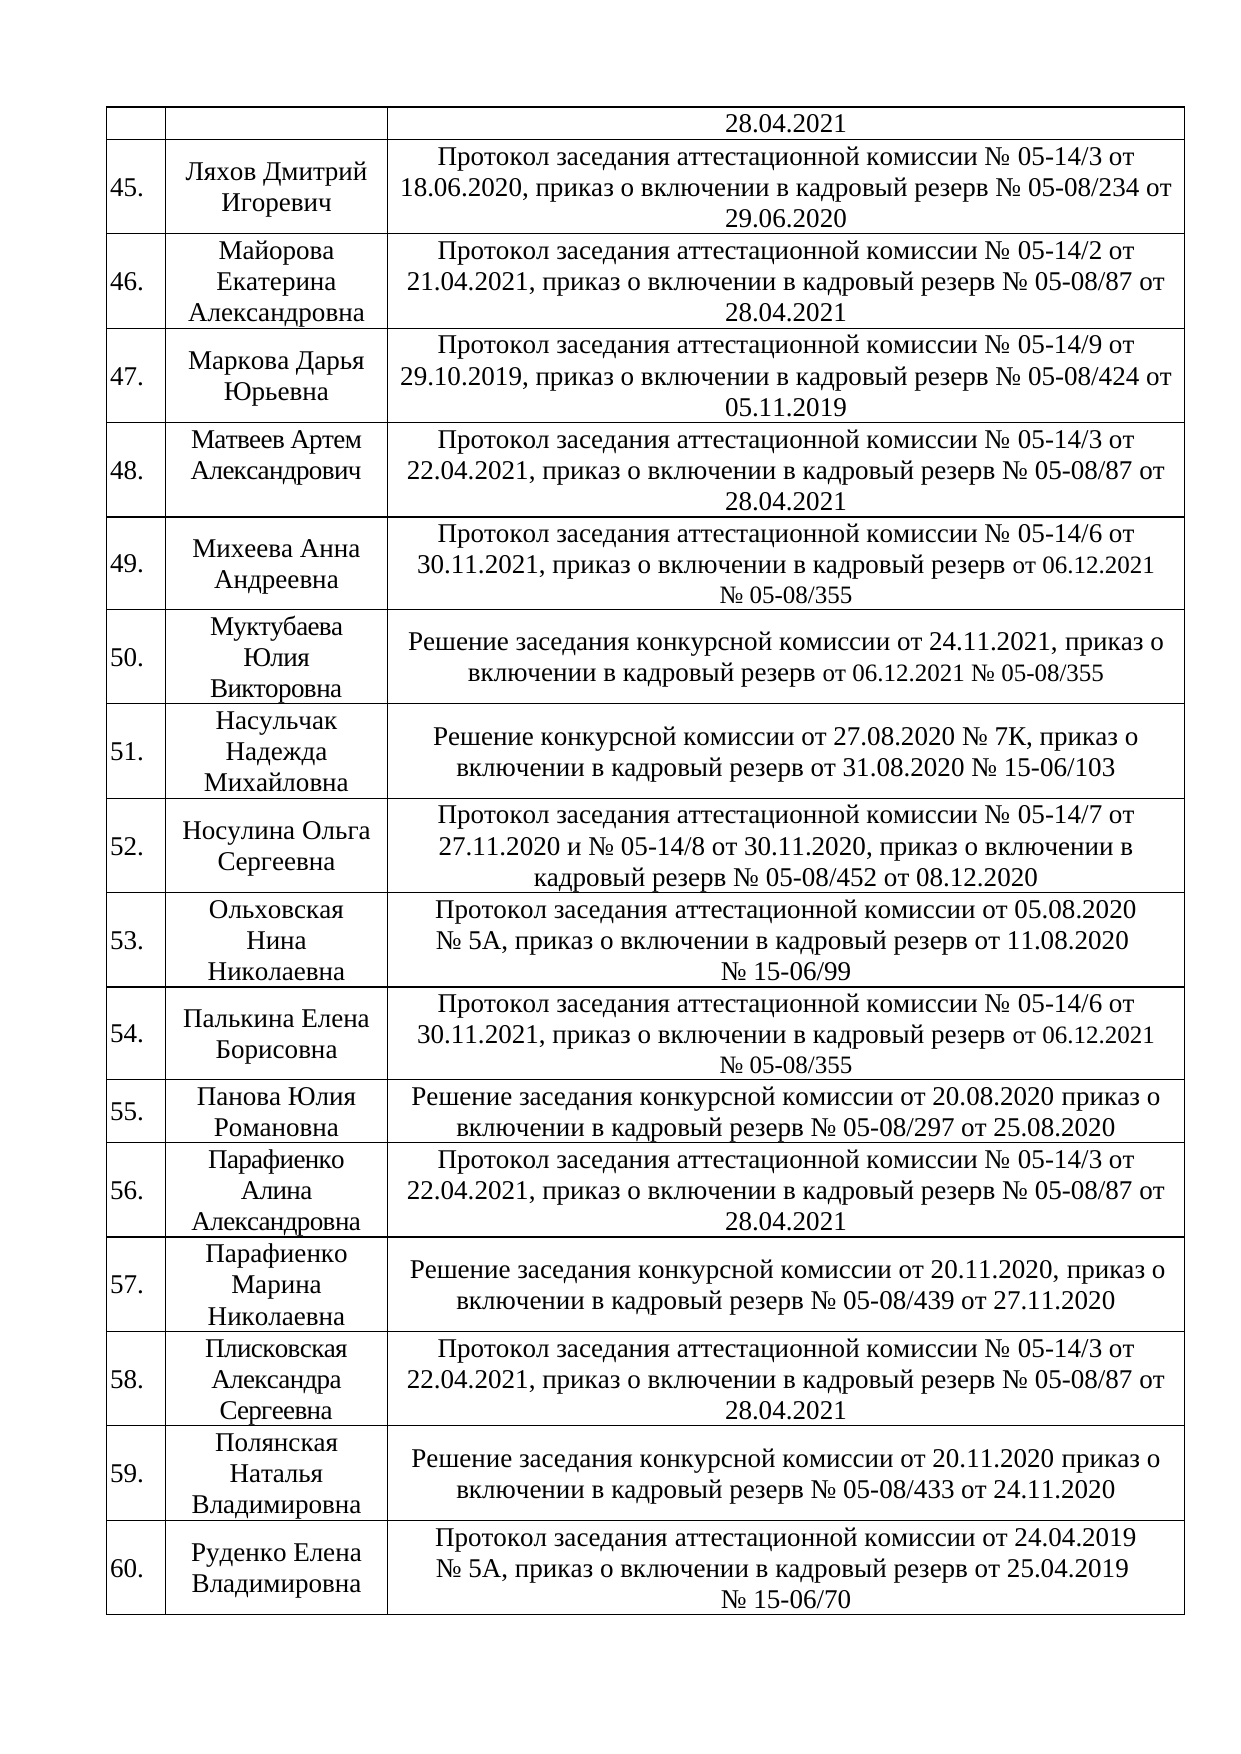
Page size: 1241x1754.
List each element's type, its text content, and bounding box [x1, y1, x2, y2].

table_cell [107, 1332, 165, 1425]
table_cell Полянская Наталья Владимировна [166, 1426, 387, 1520]
table_cell [107, 893, 165, 986]
table_cell Протокол заседания аттестационной комиссии № 05-14/7 от 27.11.2020 и № 05-14/8 от 30.11.2020, приказ о включении в кадровый резерв № 05-08/452 от 08.12.2020 [388, 799, 1184, 892]
table_cell Протокол заседания аттестационной комиссии от 24.04.2019 № 5А, приказ о включении в кадровый резерв от 25.04.2019 № 15-06/70 [388, 1521, 1184, 1614]
table_cell Протокол заседания аттестационной комиссии № 05-14/6 от 30.11.2021, приказ о включении в кадровый резерв от 06.12.2021 № 05-08/355 [388, 988, 1184, 1078]
table_cell Руденко Елена Владимировна [166, 1521, 387, 1614]
table_cell Решение заседания конкурсной комиссии от 20.11.2020, приказ о включении в кадровый резерв № 05-08/439 от 27.11.2020 [388, 1238, 1184, 1331]
table_cell [107, 423, 165, 516]
table_cell [107, 1143, 165, 1236]
table_cell Ляхов Дмитрий Игоревич [166, 140, 387, 233]
table_cell Панова Юлия Романовна [166, 1080, 387, 1142]
table_cell Майорова Екатерина Александровна [166, 234, 387, 327]
table_cell [107, 518, 165, 608]
table_cell Маркова Дарья Юрьевна [166, 329, 387, 422]
table_cell Протокол заседания аттестационной комиссии от 05.08.2020 № 5А, приказ о включении в кадровый резерв от 11.08.2020 № 15-06/99 [388, 893, 1184, 986]
table_cell [107, 1426, 165, 1520]
table_cell [107, 1521, 165, 1614]
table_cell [388, 108, 1184, 138]
table_cell Муктубаева Юлия Викторовна [166, 610, 387, 703]
table_cell Палькина Елена Борисовна [166, 988, 387, 1078]
table_cell [107, 610, 165, 703]
table_cell [107, 1238, 165, 1331]
table_cell Решение конкурсной комиссии от 27.08.2020 № 7К, приказ о включении в кадровый резерв от 31.08.2020 № 15-06/103 [388, 704, 1184, 797]
table_cell [107, 704, 165, 797]
table_cell Решение заседания конкурсной комиссии от 20.11.2020 приказ о включении в кадровый резерв № 05-08/433 от 24.11.2020 [388, 1426, 1184, 1520]
table_cell [107, 1080, 165, 1142]
table_cell Михеева Анна Андреевна [166, 518, 387, 608]
table_cell Протокол заседания аттестационной комиссии № 05-14/2 от 21.04.2021, приказ о включении в кадровый резерв № 05-08/87 от 28.04.2021 [388, 234, 1184, 327]
table_cell Решение заседания конкурсной комиссии от 24.11.2021, приказ о включении в кадровый резерв от 06.12.2021 № 05-08/355 [388, 610, 1184, 703]
table_cell [107, 988, 165, 1078]
table_cell Парафиенко Марина Николаевна [166, 1238, 387, 1331]
table_cell [107, 799, 165, 892]
table_cell [107, 140, 165, 233]
table_cell Решение заседания конкурсной комиссии от 20.08.2020 приказ о включении в кадровый резерв № 05-08/297 от 25.08.2020 [388, 1080, 1184, 1142]
table_cell [107, 234, 165, 327]
table_cell Ольховская Нина Николаевна [166, 893, 387, 986]
table_cell Протокол заседания аттестационной комиссии № 05-14/6 от 30.11.2021, приказ о включении в кадровый резерв от 06.12.2021 № 05-08/355 [388, 518, 1184, 608]
table_cell Протокол заседания аттестационной комиссии № 05-14/9 от 29.10.2019, приказ о включении в кадровый резерв № 05-08/424 от 05.11.2019 [388, 329, 1184, 422]
table_cell [107, 329, 165, 422]
table_cell Протокол заседания аттестационной комиссии № 05-14/3 от 22.04.2021, приказ о включении в кадровый резерв № 05-08/87 от 28.04.2021 [388, 1143, 1184, 1236]
table_cell Матвеев Артем Александрович [166, 423, 387, 516]
table_cell [107, 108, 165, 138]
table_cell Носулина Ольга Сергеевна [166, 799, 387, 892]
table_cell Плисковская Александра Сергеевна [166, 1332, 387, 1425]
table_cell Протокол заседания аттестационной комиссии № 05-14/3 от 22.04.2021, приказ о включении в кадровый резерв № 05-08/87 от 28.04.2021 [388, 423, 1184, 516]
table_cell Парафиенко Алина Александровна [166, 1143, 387, 1236]
table_cell Насульчак Надежда Михайловна [166, 704, 387, 797]
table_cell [166, 108, 387, 138]
table_cell Протокол заседания аттестационной комиссии № 05-14/3 от 18.06.2020, приказ о включении в кадровый резерв № 05-08/234 от 29.06.2020 [388, 140, 1184, 233]
table_cell Протокол заседания аттестационной комиссии № 05-14/3 от 22.04.2021, приказ о включении в кадровый резерв № 05-08/87 от 28.04.2021 [388, 1332, 1184, 1425]
